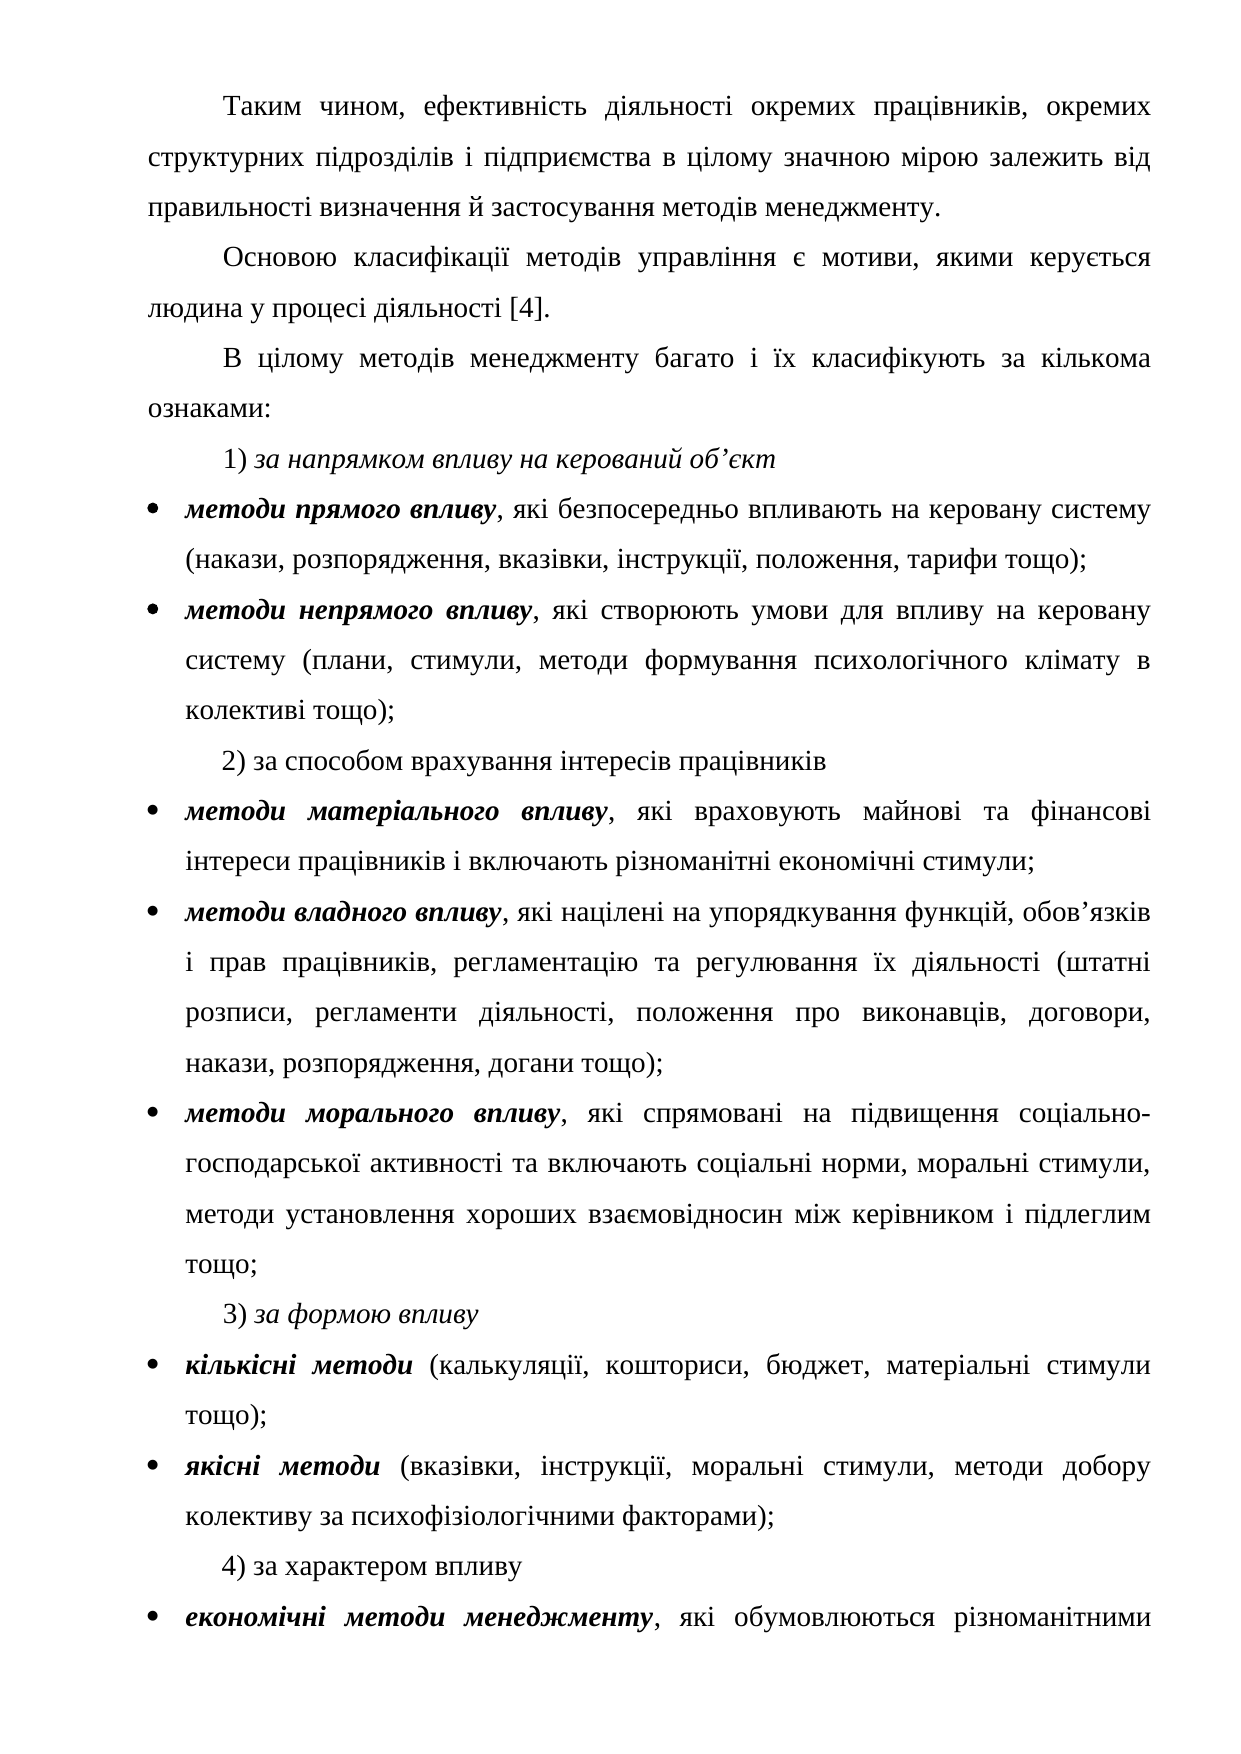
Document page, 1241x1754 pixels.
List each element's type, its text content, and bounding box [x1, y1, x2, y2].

list якісні методи (вказівки, інструкції, моральні стимули, методи добору колективу за психофізіологічними факторами); [148, 1448, 1152, 1532]
text Основою класифікації методів управління є мотиви, якими керується людина у процесі діяльності [4]. [148, 239, 1152, 323]
list методи матеріального впливу, які враховують майнові та фінансові інтереси працівників і включають різноманітні економічні стимули; [148, 793, 1152, 877]
text 2) за способом врахування інтересів працівників [148, 743, 1152, 776]
text Таким чином, ефективність діяльності окремих працівників, окремих структурних підрозділів і підприємства в цілому значною мірою залежить від правильності визначення й застосування методів менеджменту. [148, 88, 1152, 223]
text 1) за напрямком впливу на керований об’єкт [148, 441, 1152, 474]
list методи владного впливу, які націлені на упорядкування функцій, обов’язків і прав працівників, регламентацію та регулювання їх діяльності (штатні розписи, регламенти діяльності, положення про виконавців, договори, накази, розпорядження, догани тощо); [148, 894, 1152, 1078]
text 3) за формою впливу [148, 1297, 1152, 1330]
list кількісні методи (калькуляції, кошториси, бюджет, матеріальні стимули тощо); [148, 1347, 1152, 1431]
list методи непрямого впливу, які створюють умови для впливу на керовану систему (плани, стимули, методи формування психологічного клімату в колективі тощо); [148, 592, 1152, 726]
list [148, 1599, 1152, 1632]
text В цілому методів менеджменту багато і їх класифікують за кількома ознаками: [148, 340, 1152, 424]
text 4) за характером впливу [148, 1548, 1152, 1582]
list методи морального впливу, які спрямовані на підвищення соціально-господарської активності та включають соціальні норми, моральні стимули, методи установлення хороших взаємовідносин між керівником і підлеглим тощо; [148, 1095, 1152, 1280]
list методи прямого впливу, які безпосередньо впливають на керовану систему (накази, розпорядження, вказівки, інструкції, положення, тарифи тощо); [148, 491, 1152, 575]
